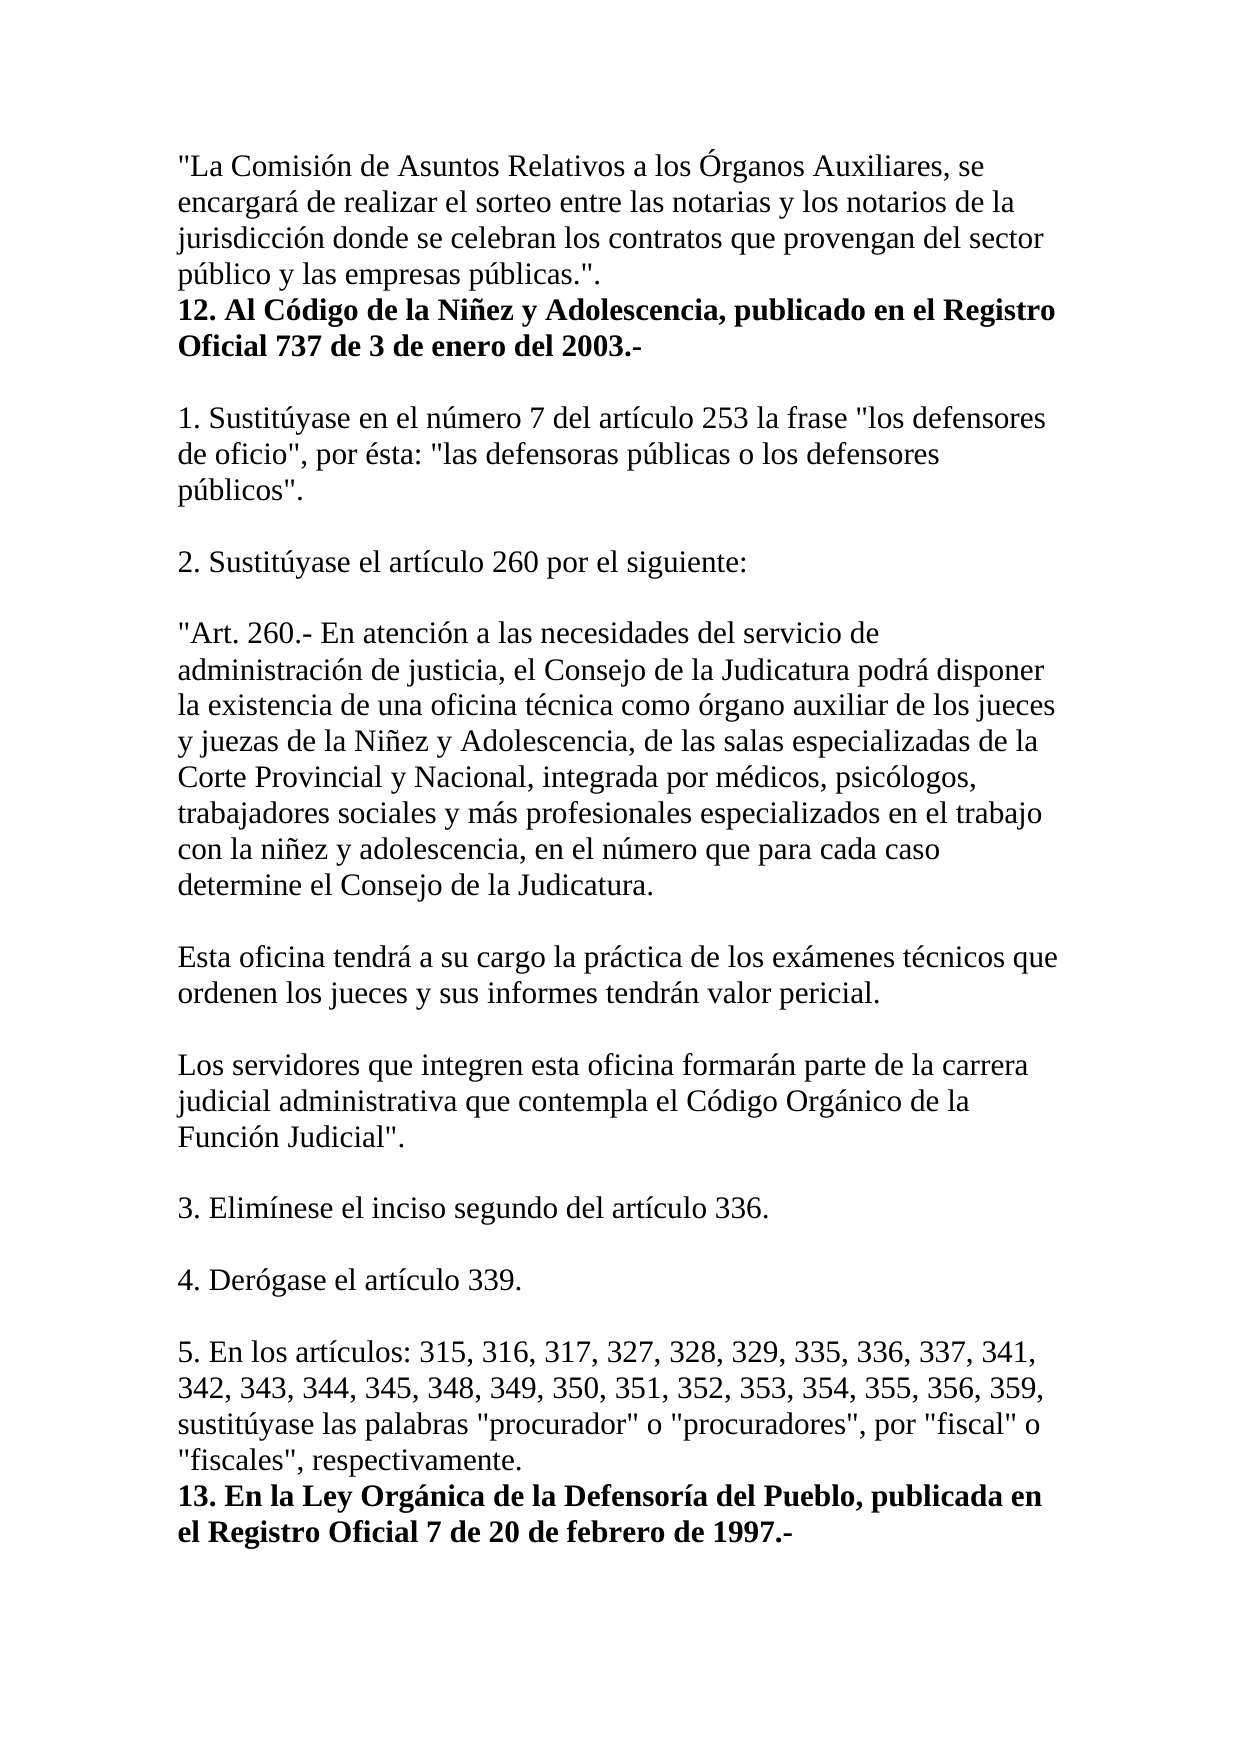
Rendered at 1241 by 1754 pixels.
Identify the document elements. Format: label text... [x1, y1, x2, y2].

text 12. Al Código de la Niñez y Adolescencia, publicado en el Registro Oficial 737 de 3 de enero del 2003.- 1. Sustitúyase en el número 7 del artículo 253 la frase "los defensores de oficio", por ésta: "las defensoras públicas o los defensores públicos". 2. Sustitúyase el artículo 260 por el siguiente: "Art. 260.- En atención a las necesidades del servicio de administración de justicia, el Consejo de la Judicatura podrá disponer la existencia de una oficina técnica como órgano auxiliar de los jueces y juezas de la Niñez y Adolescencia, de las salas especializadas de la Corte Provincial y Nacional, integrada por médicos, psicólogos, trabajadores sociales y más profesionales especializados en el trabajo con la niñez y adolescencia, en el número que para cada caso determine el Consejo de la Judicatura. Esta oficina tendrá a su cargo la práctica de los exámenes técnicos que ordenen los jueces y sus informes tendrán valor pericial. Los servidores que integren esta oficina formarán parte de la carrera judicial administrativa que contempla el Código Orgánico de la Función Judicial". 3. Elimínese el inciso segundo del artículo 336. 4. Derógase el artículo 339. 5. En los artículos: 315, 316, 317, 327, 328, 329, 335, 336, 337, 341, 342, 343, 344, 345, 348, 349, 350, 351, 352, 353, 354, 355, 356, 359, sustitúyase las palabras "procurador" o "procuradores", por "fiscal" o "fiscales", respectivamente. [177, 291, 1063, 1477]
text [177, 148, 1063, 291]
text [177, 1477, 1063, 1549]
